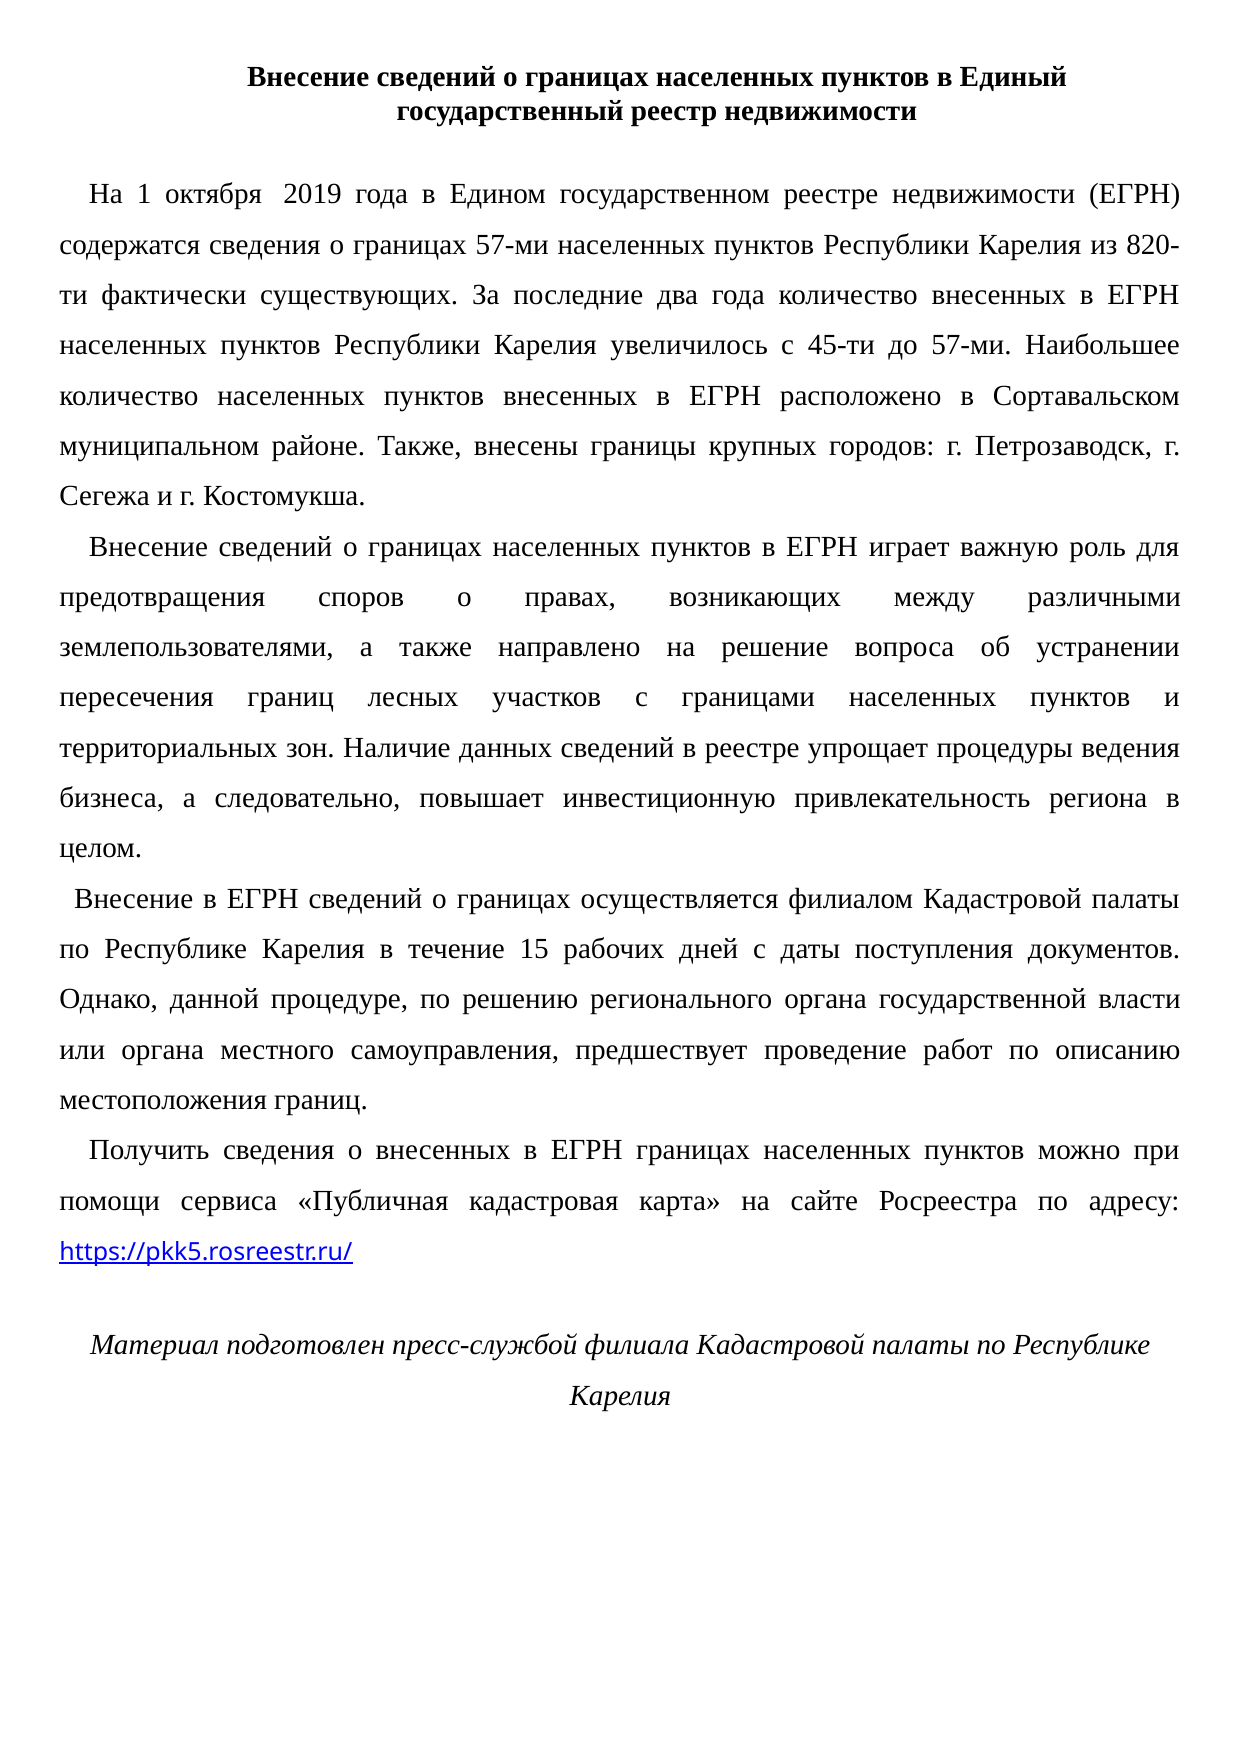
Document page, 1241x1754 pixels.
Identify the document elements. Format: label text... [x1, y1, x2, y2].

text Внесение сведений о границах населенных пунктов в Единый государственный реестр недвижимости [133, 59, 1181, 126]
text Внесение в ЕГРН сведений о границах осуществляется филиалом Кадастровой палаты по Республике Карелия в течение 15 рабочих дней с даты поступления документов. Однако, данной процедуре, по решению регионального органа государственной власти или органа местного самоуправления, предшествует проведение работ по описанию местоположения границ. [59, 881, 1181, 1116]
text Получить сведения о внесенных в ЕГРН границах населенных пунктов можно при помощи сервиса «Публичная кадастровая карта» на сайте Росреестра по адресу: https://pkk5.rosreestr.ru/ [59, 1132, 1181, 1267]
text Материал подготовлен пресс-службой филиала Кадастровой палаты по Республике Карелия [59, 1327, 1181, 1411]
text На 1 октября 2019 года в Едином государственном реестре недвижимости (ЕГРН) содержатся сведения о границах 57-ми населенных пунктов Республики Карелия из 820-ти фактически существующих. За последние два года количество внесенных в ЕГРН населенных пунктов Республики Карелия увеличилось с 45-ти до 57-ми. Наибольшее количество населенных пунктов внесенных в ЕГРН расположено в Сортавальском муниципальном районе. Также, внесены границы крупных городов: г. Петрозаводск, г. Сегежа и г. Костомукша. [59, 176, 1181, 512]
text Внесение сведений о границах населенных пунктов в ЕГРН играет важную роль для предотвращения споров о правах, возникающих между различными землепользователями, а также направлено на решение вопроса об устранении пересечения границ лесных участков с границами населенных пунктов и территориальных зон. Наличие данных сведений в реестре упрощает процедуры ведения бизнеса, а следовательно, повышает инвестиционную привлекательность региона в целом. [59, 529, 1181, 864]
